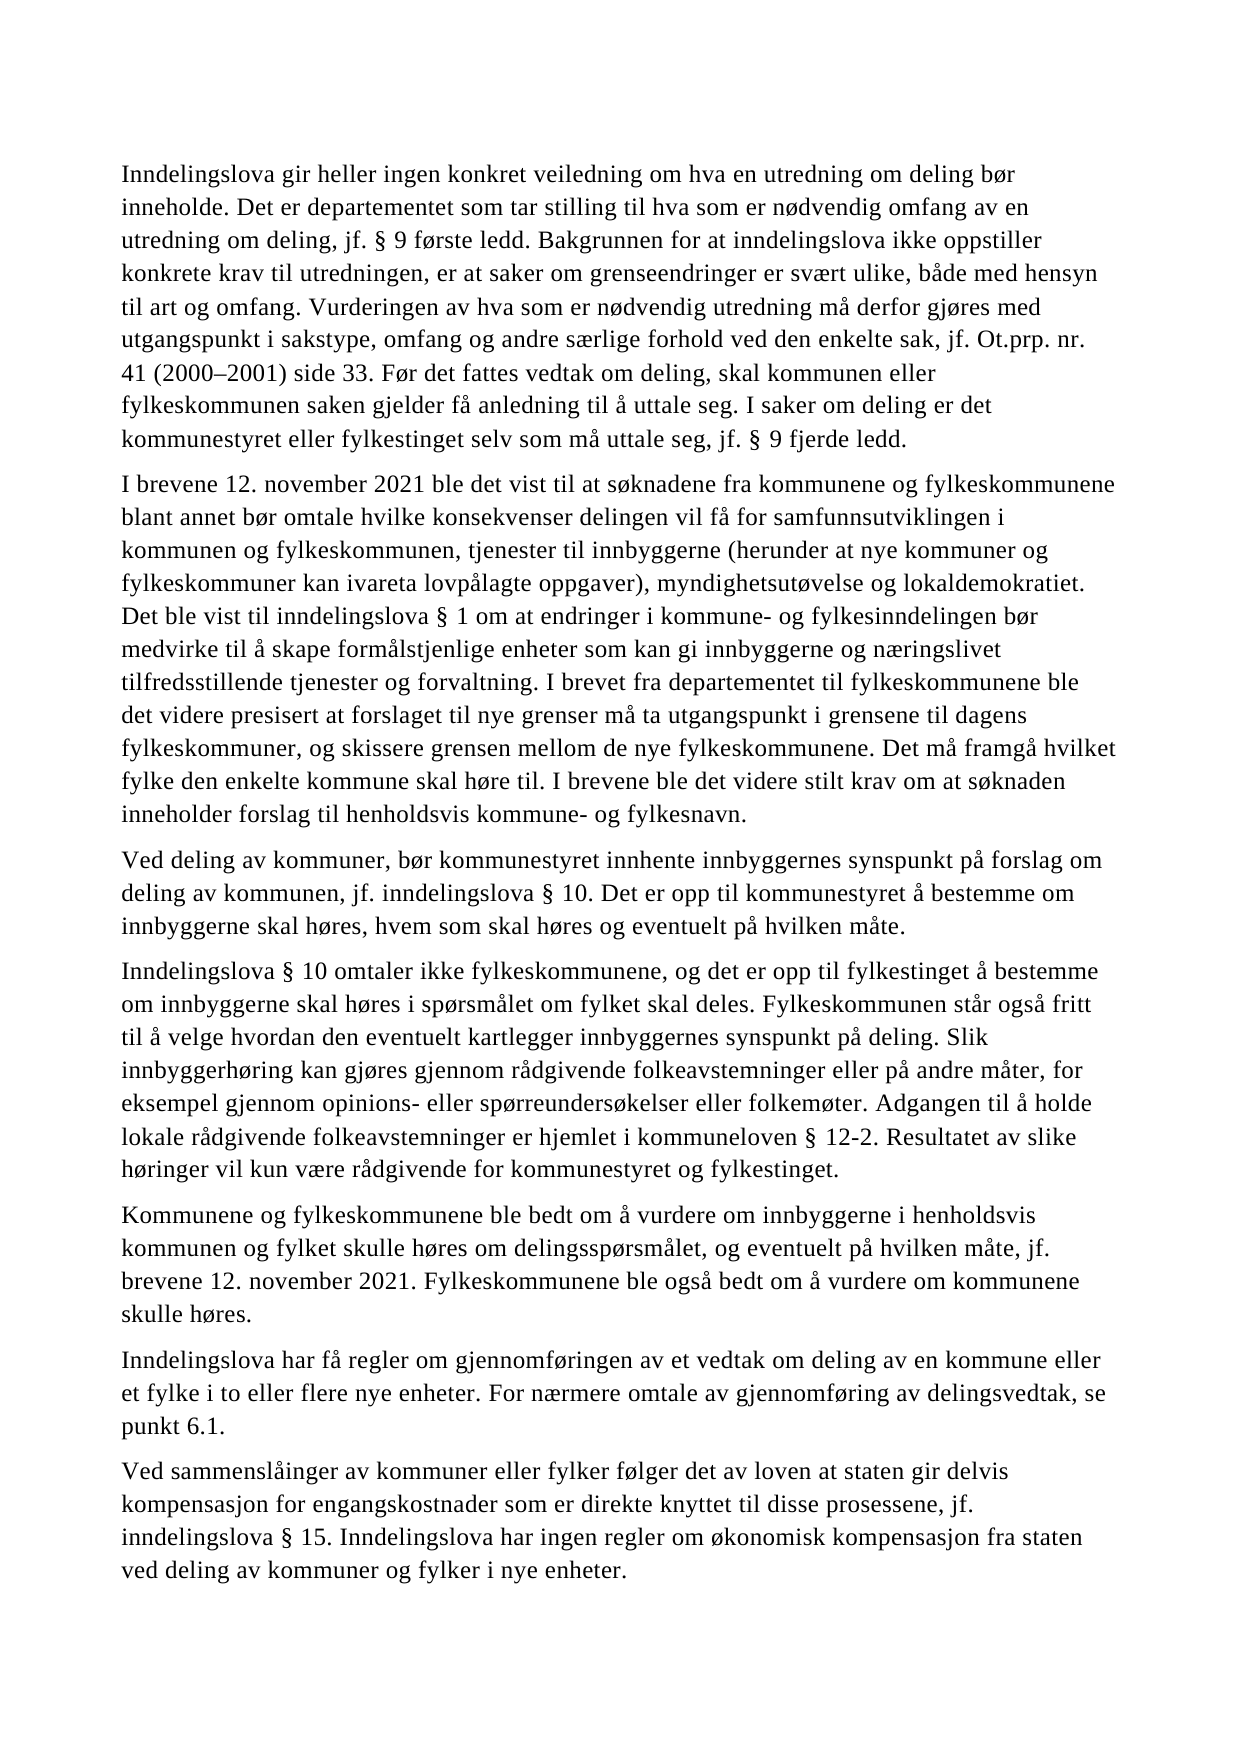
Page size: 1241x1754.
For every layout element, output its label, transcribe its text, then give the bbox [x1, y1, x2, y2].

text Inndelingslova gir heller ingen konkret veiledning om hva en utredning om deling bør inneholde. Det er departementet som tar stilling til hva som er nødvendig omfang av en utredning om deling, jf. § 9 første ledd. Bakgrunnen for at inndelingslova ikke oppstiller konkrete krav til utredningen, er at saker om grenseendringer er svært ulike, både med hensyn til art og omfang. Vurderingen av hva som er nødvendig utredning må derfor gjøres med utgangspunkt i sakstype, omfang og andre særlige forhold ved den enkelte sak, jf. Ot.prp. nr. 41 (2000–2001) side 33. Før det fattes vedtak om deling, skal kommunen eller fylkeskommunen saken gjelder få anledning til å uttale seg. I saker om deling er det kommunestyret eller fylkestinget selv som må uttale seg, jf. § 9 fjerde ledd. [121, 159, 1119, 452]
text I brevene 12. november 2021 ble det vist til at søknadene fra kommunene og fylkeskommunene blant annet bør omtale hvilke konsekvenser delingen vil få for samfunnsutviklingen i kommunen og fylkeskommunen, tjenester til innbyggerne (herunder at nye kommuner og fylkeskommuner kan ivareta lovpålagte oppgaver), myndighetsutøvelse og lokaldemokratiet. Det ble vist til inndelingslova § 1 om at endringer i kommune- og fylkesinndelingen bør medvirke til å skape formålstjenlige enheter som kan gi innbyggerne og næringslivet tilfredsstillende tjenester og forvaltning. I brevet fra departementet til fylkeskommunene ble det videre presisert at forslaget til nye grenser må ta utgangspunkt i grensene til dagens fylkeskommuner, og skissere grensen mellom de nye fylkeskommunene. Det må framgå hvilket fylke den enkelte kommune skal høre til. I brevene ble det videre stilt krav om at søknaden inneholder forslag til henholdsvis kommune- og fylkesnavn. [121, 469, 1119, 828]
text Ved sammenslåinger av kommuner eller fylker følger det av loven at staten gir delvis kompensasjon for engangskostnader som er direkte knyttet til disse prosessene, jf. inndelingslova § 15. Inndelingslova har ingen regler om økonomisk kompensasjon fra staten ved deling av kommuner og fylker i nye enheter. [121, 1456, 1119, 1584]
text Inndelingslova § 10 omtaler ikke fylkeskommunene, og det er opp til fylkestinget å bestemme om innbyggerne skal høres i spørsmålet om fylket skal deles. Fylkeskommunen står også fritt til å velge hvordan den eventuelt kartlegger innbyggernes synspunkt på deling. Slik innbyggerhøring kan gjøres gjennom rådgivende folkeavstemninger eller på andre måter, for eksempel gjennom opinions- eller spørreundersøkelser eller folkemøter. Adgangen til å holde lokale rådgivende folkeavstemninger er hjemlet i kommuneloven § 12-2. Resultatet av slike høringer vil kun være rådgivende for kommunestyret og fylkestinget. [121, 956, 1119, 1183]
text Ved deling av kommuner, bør kommunestyret innhente innbyggernes synspunkt på forslag om deling av kommunen, jf. inndelingslova § 10. Det er opp til kommunestyret å bestemme om innbyggerne skal høres, hvem som skal høres og eventuelt på hvilken måte. [121, 845, 1119, 940]
text Inndelingslova har få regler om gjennomføringen av et vedtak om deling av en kommune eller et fylke i to eller flere nye enheter. For nærmere omtale av gjennomføring av delingsvedtak, se punkt 6.1. [121, 1345, 1119, 1439]
text Kommunene og fylkeskommunene ble bedt om å vurdere om innbyggerne i henholdsvis kommunen og fylket skulle høres om delingsspørsmålet, og eventuelt på hvilken måte, jf. brevene 12. november 2021. Fylkeskommunene ble også bedt om å vurdere om kommunene skulle høres. [121, 1200, 1119, 1328]
